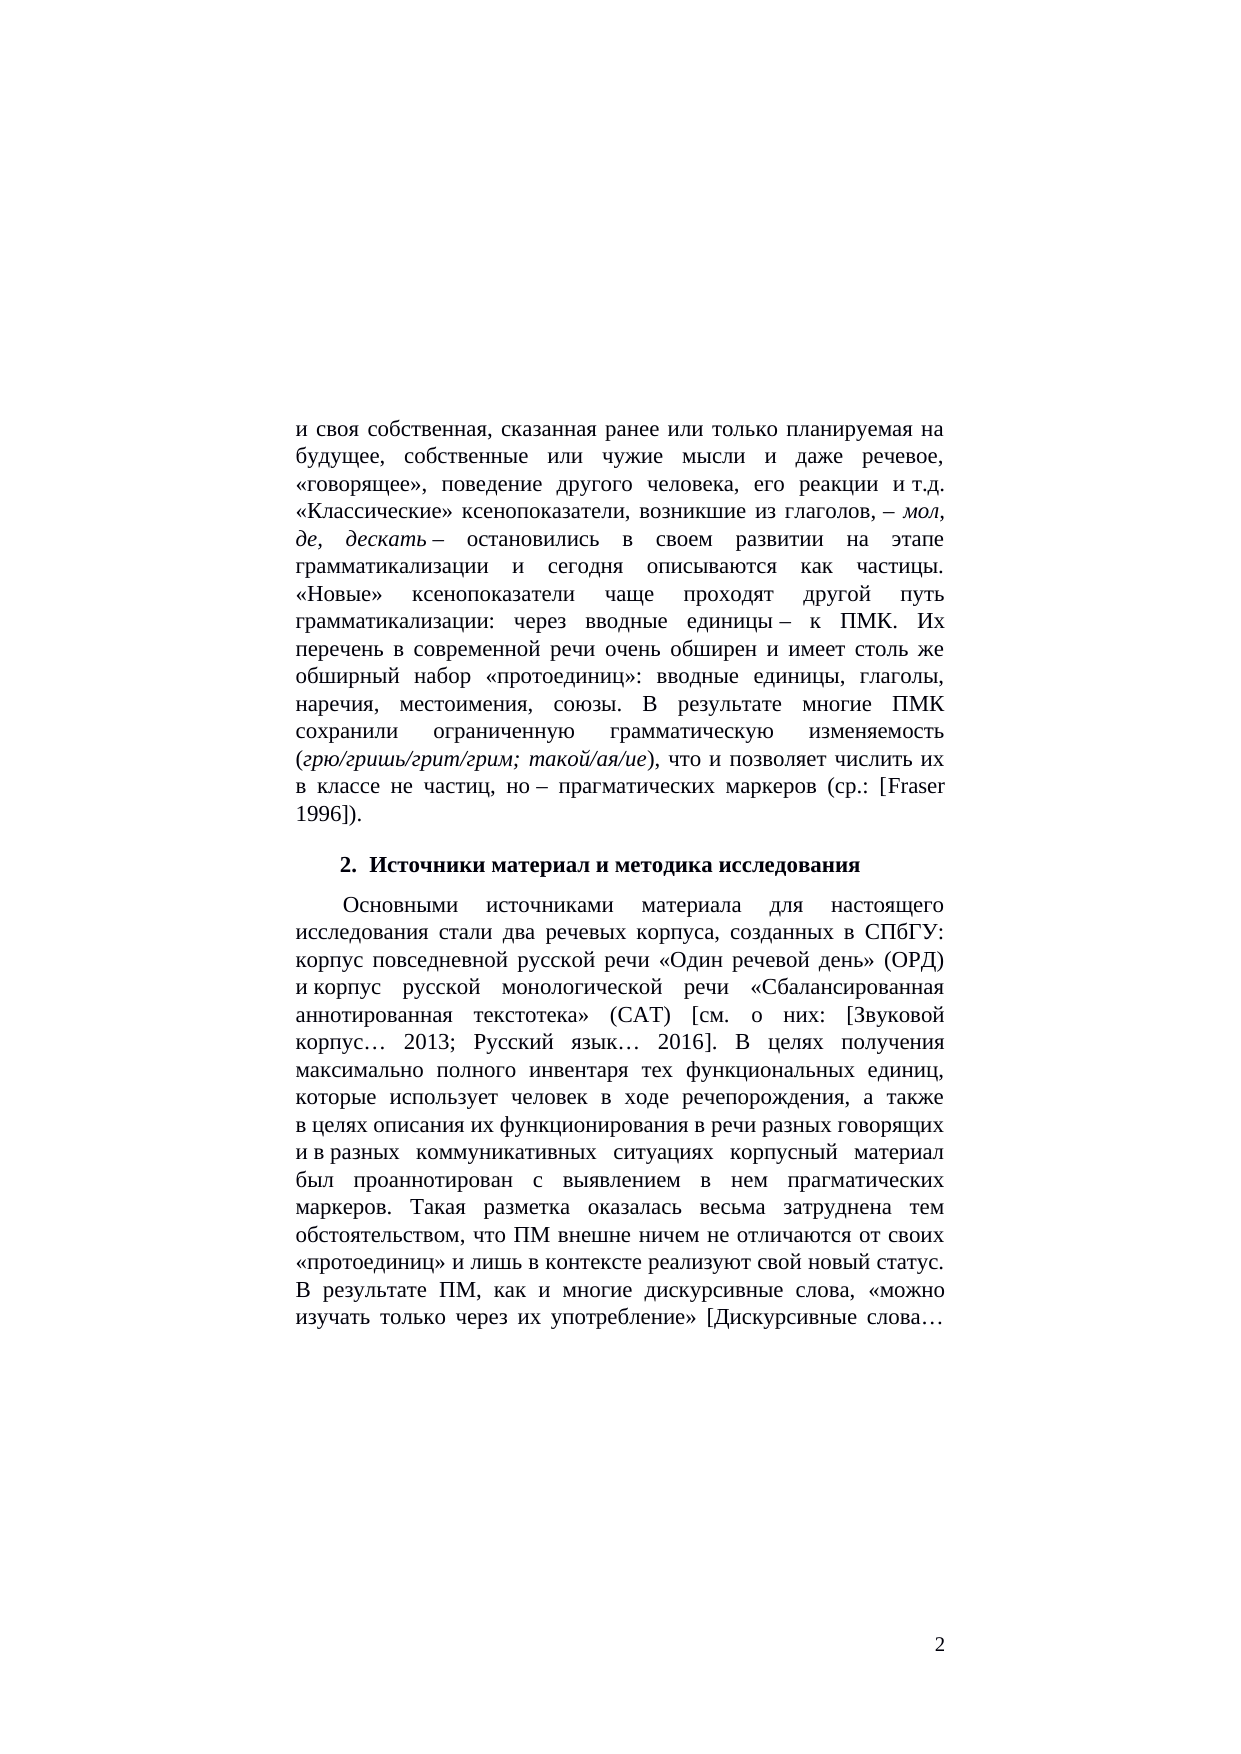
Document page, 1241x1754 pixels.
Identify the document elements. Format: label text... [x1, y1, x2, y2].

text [295, 890, 945, 1330]
list Источники материал и методика исследования [295, 851, 945, 877]
text Ксенопоказатели рассматриваются в статье как класс прагматических маркеров (ПМ). Последние возникают в устной речи в результате последовательно действующих процессов грамматикализации и прагматикализации, в ходе которых единицы сначала меняют свой грамматический статус, а затем и вовсе практически утрачивают и лексическое, и грамматическое значение и приобретают прагматическое, т.е. определенную функцию в дискурсе. Для маркеров-ксенопоказателей (ПМК) такой функцией становится указание на «присутствие Другого» [Арутюнова 2000: 448]: это и чужая речь, и своя собственная, сказанная ранее или только планируемая на будущее, собственные или чужие мысли и даже речевое, «говорящее», поведение другого человека, его реакции и т.д. «Классические» ксенопоказатели, возникшие из глаголов, – мол, де, дескать – остановились в своем развитии на этапе грамматикализации и сегодня описываются как частицы. «Новые» ксенопоказатели чаще проходят другой путь грамматикализации: через вводные единицы – к ПМК. Их перечень в современной речи очень обширен и имеет столь же обширный набор «протоединиц»: вводные единицы, глаголы, наречия, местоимения, союзы. В результате многие ПМК сохранили ограниченную грамматическую изменяемость (грю/гришь/грит/грим; такой/ая/ие), что и позволяет числить их в классе не частиц, но – прагматических маркеров (ср.: [Fraser 1996]). [295, 413, 945, 826]
